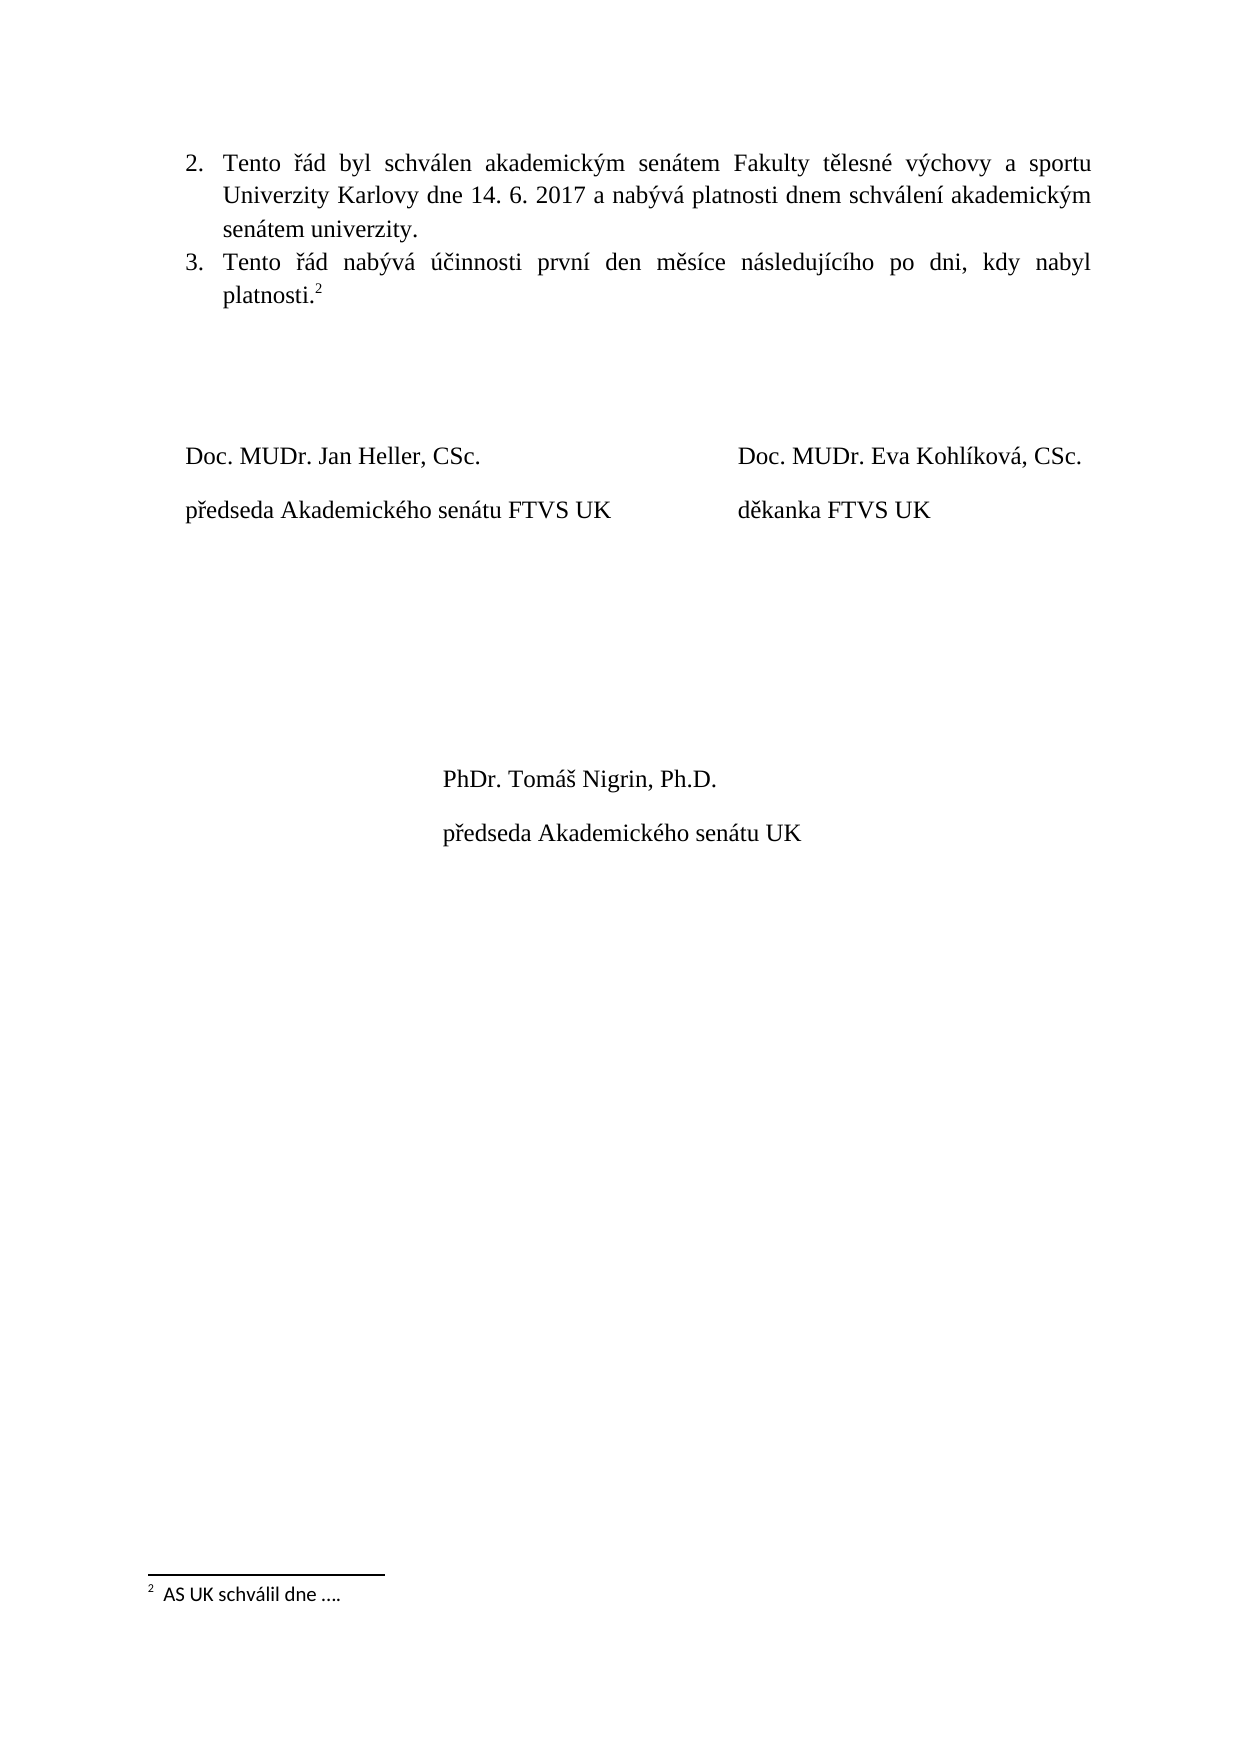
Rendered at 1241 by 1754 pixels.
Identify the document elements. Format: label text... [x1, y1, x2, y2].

text PhDr. Tomáš Nigrin, Ph.D. [443, 764, 1093, 793]
text Doc. MUDr. Jan Heller, CSc. Doc. MUDr. Eva Kohlíková, CSc. [185, 441, 1093, 470]
text předseda Akademického senátu UK [443, 818, 1093, 847]
list Tento řád nabývá účinnosti první den měsíce následujícího po dni, kdy nabyl platnosti. [185, 247, 1093, 308]
text předseda Akademického senátu FTVS UK děkanka FTVS UK [185, 495, 1093, 524]
list Tento řád byl schválen akademickým senátem Fakulty tělesné výchovy a sportu Univerzity Karlovy dne 14. 6. 2017 a nabývá platnosti dnem schválení akademickým senátem univerzity. [185, 148, 1093, 242]
